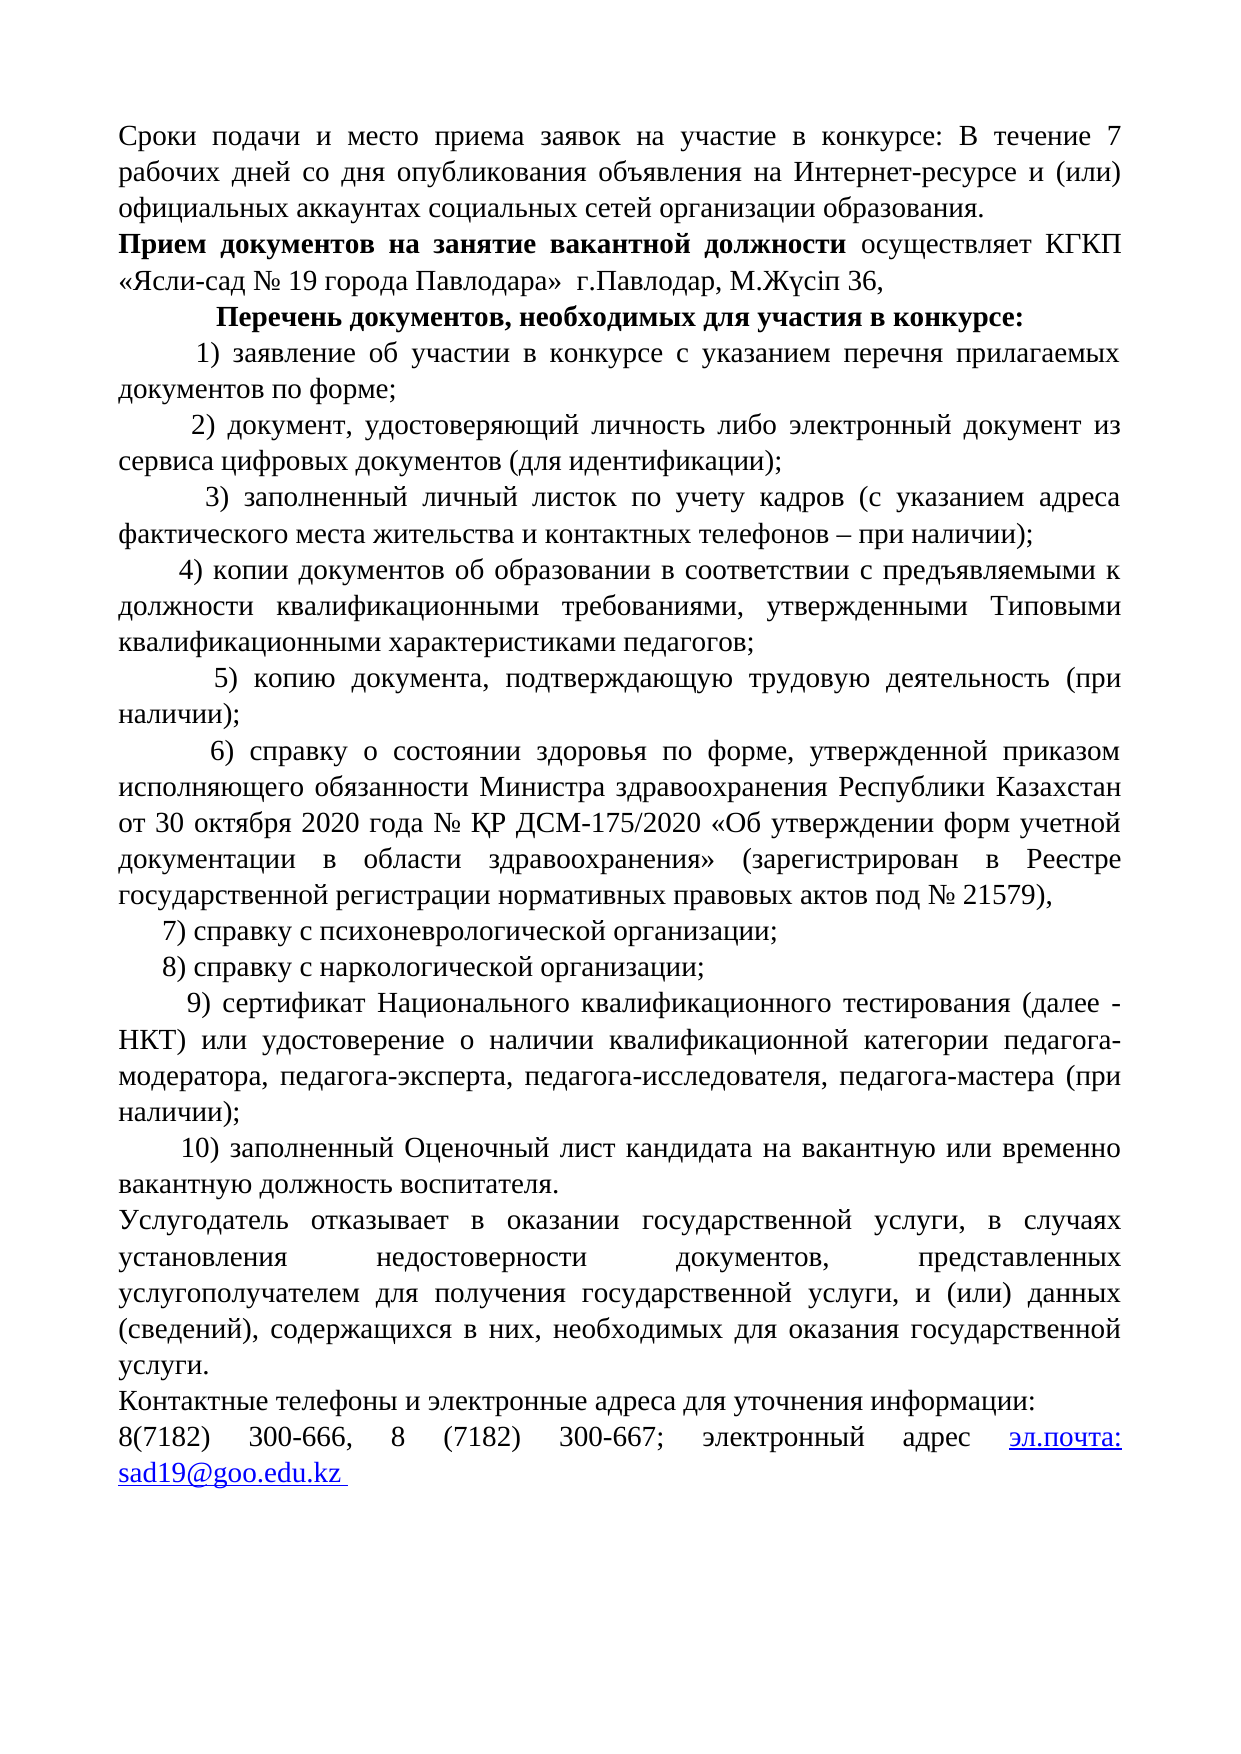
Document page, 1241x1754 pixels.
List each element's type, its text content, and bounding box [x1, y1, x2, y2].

text 8(7182) 300-666, 8 (7182) 300-667; электронный адрес эл.почта: sad19@goo.edu.kz [118, 1419, 1122, 1489]
text 8) справку с наркологической организации; [118, 949, 1122, 983]
text 2) документ, удостоверяющий личность либо электронный документ из сервиса цифровых документов (для идентификации); [118, 407, 1122, 477]
text Контактные телефоны и электронные адреса для уточнения информации: [118, 1383, 1122, 1417]
text 1) заявление об участии в конкурсе с указанием перечня прилагаемых документов по форме; [118, 335, 1122, 405]
text Прием документов на занятие вакантной должности осуществляет КГКП «Ясли-сад № 19 города Павлодара» г.Павлодар, М.Жүсіп 36, [118, 227, 1122, 296]
text Перечень документов, необходимых для участия в конкурсе: [118, 299, 1122, 332]
text 7) справку с психоневрологической организации; [118, 913, 1122, 947]
text Сроки подачи и место приема заявок на участие в конкурсе: В течение 7 рабочих дней со дня опубликования объявления на Интернет-ресурсе и (или) официальных аккаунтах социальных сетей организации образования. [118, 118, 1122, 224]
text 5) копию документа, подтверждающую трудовую деятельность (при наличии); [118, 660, 1122, 730]
text Услугодатель отказывает в оказании государственной услуги, в случаях установления недостоверности документов, представленных услугополучателем для получения государственной услуги, и (или) данных (сведений), содержащихся в них, необходимых для оказания государственной услуги. [118, 1202, 1122, 1381]
text 10) заполненный Оценочный лист кандидата на вакантную или временно вакантную должность воспитателя. [118, 1130, 1122, 1200]
text 9) сертификат Национального квалификационного тестирования (далее - НКТ) или удостоверение о наличии квалификационной категории педагога-модератора, педагога-эксперта, педагога-исследователя, педагога-мастера (при наличии); [118, 986, 1122, 1128]
text 3) заполненный личный листок по учету кадров (с указанием адреса фактического места жительства и контактных телефонов – при наличии); [118, 479, 1122, 549]
text 4) копии документов об образовании в соответствии с предъявляемыми к должности квалификационными требованиями, утвержденными Типовыми квалификационными характеристиками педагогов; [118, 552, 1122, 658]
text 6) справку о состоянии здоровья по форме, утвержденной приказом исполняющего обязанности Министра здравоохранения Республики Казахстан от 30 октября 2020 года № ҚР ДСМ-175/2020 «Об утверждении форм учетной документации в области здравоохранения» (зарегистрирован в Реестре государственной регистрации нормативных правовых актов под № 21579), [118, 733, 1122, 911]
